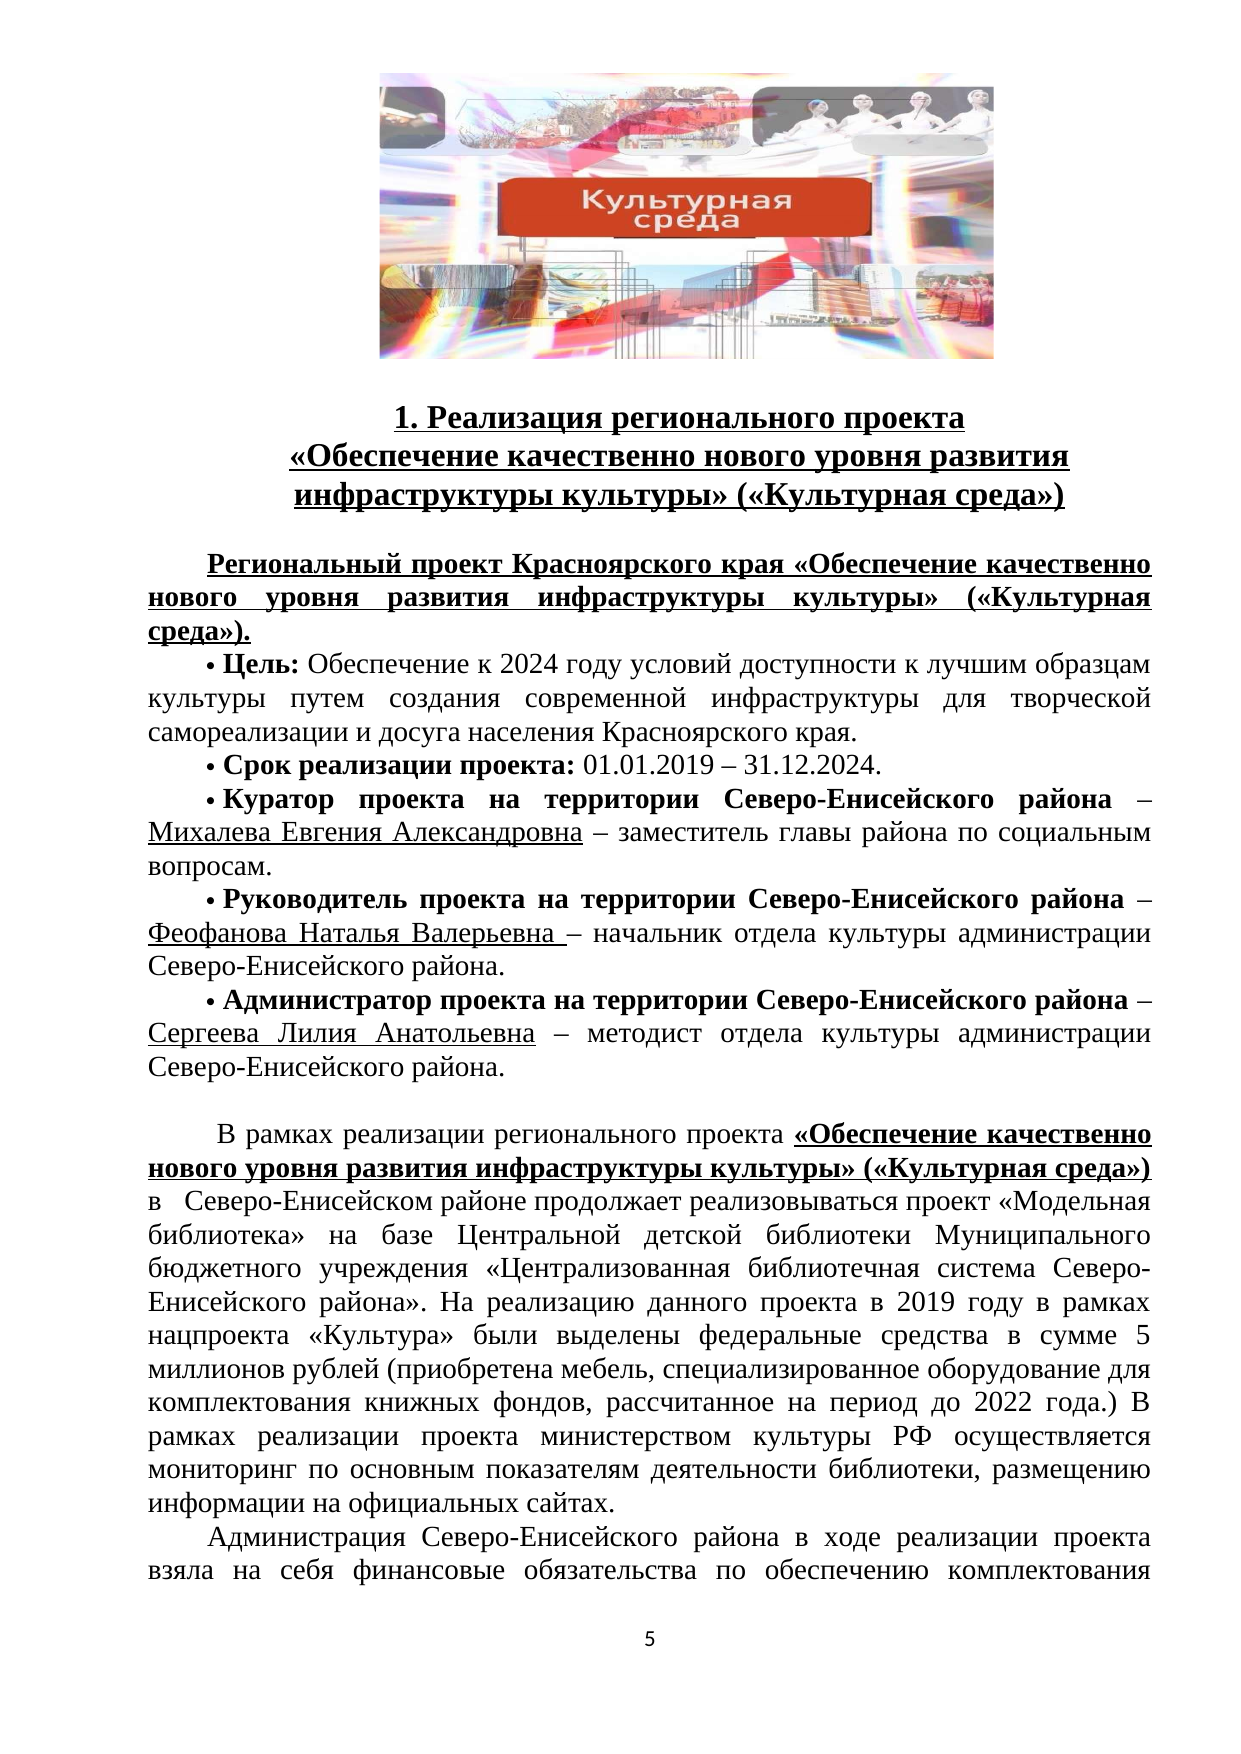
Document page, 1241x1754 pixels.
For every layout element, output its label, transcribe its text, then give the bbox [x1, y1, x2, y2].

list Цель: Обеспечение к 2024 году условий доступности к лучшим образцам культуры путем создания современной инфраструктуры для творческой самореализации и досуга населения Красноярского края. [148, 647, 1152, 747]
list Администратор проекта на территории Северо-Енисейского района – Сергеева Лилия Анатольевна – методист отдела культуры администрации Северо-Енисейского района. [148, 982, 1152, 1083]
text 1. Реализация регионального проекта [207, 397, 1152, 436]
list Куратор проекта на территории Северо-Енисейского района – Михалева Евгения Александровна – заместитель главы района по социальным вопросам. [148, 781, 1152, 881]
text Региональный проект Красноярского края «Обеспечение качественно нового уровня развития инфраструктуры культуры» («Культурная среда»). [148, 546, 1152, 609]
text В рамках реализации регионального проекта «Обеспечение качественно нового уровня развития инфраструктуры культуры» («Культурная среда») в Северо-Енисейском районе продолжает реализовываться проект «Модельная библиотека» на базе Центральной детской библиотеки Муниципального бюджетного учреждения «Централизованная библиотечная система Северо-Енисейского района». На реализацию данного проекта в 2019 году в рамках нацпроекта «Культура» были выделены федеральные средства в сумме 5 миллионов рублей (приобретена мебель, специализированное оборудование для комплектования книжных фондов, рассчитанное на период до 2022 года.) В рамках реализации проекта министерством культуры РФ осуществляется мониторинг по основным показателям деятельности библиотеки, размещению информации на официальных сайтах. [148, 1180, 1152, 1519]
list Руководитель проекта на территории Северо-Енисейского района – Феофанова Наталья Валерьевна – начальник отдела культуры администрации Северо-Енисейского района. [148, 881, 1152, 982]
text Региональный проект Красноярского края «Обеспечение качественно нового уровня развития инфраструктуры культуры» («Культурная среда»). [148, 610, 1152, 647]
text «Обеспечение качественно нового уровня развития инфраструктуры культуры» («Культурная среда») [207, 436, 1152, 512]
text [148, 1519, 1152, 1586]
picture [379, 73, 994, 359]
list Срок реализации проекта: 01.01.2019 – 31.12.2024. [148, 747, 1152, 781]
text В рамках реализации регионального проекта «Обеспечение качественно нового уровня развития инфраструктуры культуры» («Культурная среда») в Северо-Енисейском районе продолжает реализовываться проект «Модельная библиотека» на базе Центральной детской библиотеки Муниципального бюджетного учреждения «Централизованная библиотечная система Северо-Енисейского района». На реализацию данного проекта в 2019 году в рамках нацпроекта «Культура» были выделены федеральные средства в сумме 5 миллионов рублей (приобретена мебель, специализированное оборудование для комплектования книжных фондов, рассчитанное на период до 2022 года.) В рамках реализации проекта министерством культуры РФ осуществляется мониторинг по основным показателям деятельности библиотеки, размещению информации на официальных сайтах. [148, 1116, 1152, 1179]
